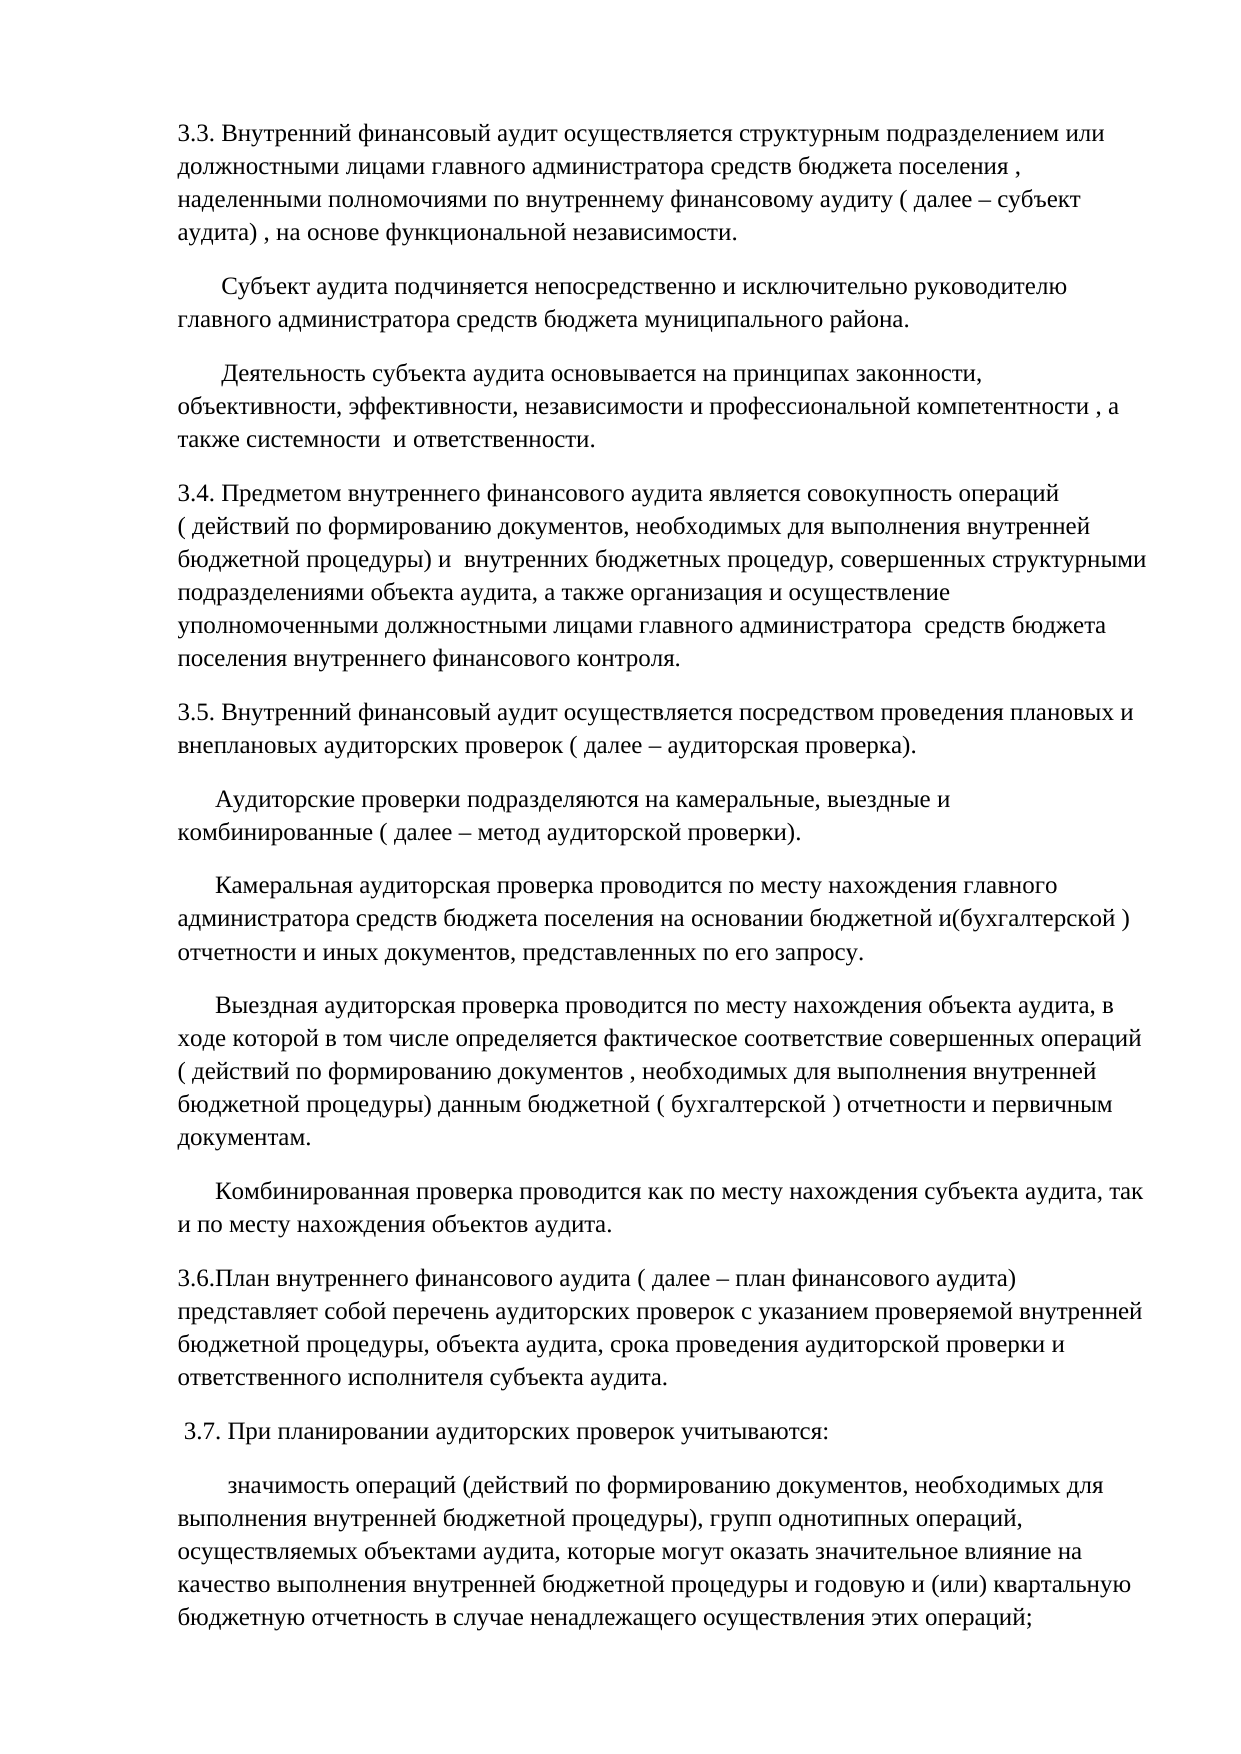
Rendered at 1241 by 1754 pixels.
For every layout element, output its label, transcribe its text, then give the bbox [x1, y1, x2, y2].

text Камеральная аудиторская проверка проводится по месту нахождения главного администратора средств бюджета поселения на основании бюджетной и(бухгалтерской ) отчетности и иных документов, представленных по его запросу. [177, 871, 1152, 965]
text 3.7. При планировании аудиторских проверок учитываются: [177, 1416, 1152, 1445]
text Выездная аудиторская проверка проводится по месту нахождения объекта аудита, в ходе которой в том числе определяется фактическое соответствие совершенных операций ( действий по формированию документов , необходимых для выполнения внутренней бюджетной процедуры) данным бюджетной ( бухгалтерской ) отчетности и первичным документам. [177, 990, 1152, 1151]
text 3.5. Внутренний финансовый аудит осуществляется посредством проведения плановых и внеплановых аудиторских проверок ( далее – аудиторская проверка). [177, 697, 1152, 758]
text Комбинированная проверка проводится как по месту нахождения субъекта аудита, так и по месту нахождения объектов аудита. [177, 1176, 1152, 1238]
text Аудиторские проверки подразделяются на камеральные, выездные и комбинированные ( далее – метод аудиторской проверки). [177, 784, 1152, 845]
text Субъект аудита подчиняется непосредственно и исключительно руководителю главного администратора средств бюджета муниципального района. [177, 271, 1152, 333]
text Деятельность субъекта аудита основывается на принципах законности, объективности, эффективности, независимости и профессиональной компетентности , а также системности и ответственности. [177, 358, 1152, 453]
text значимость операций (действий по формированию документов, необходимых для выполнения внутренней бюджетной процедуры), групп однотипных операций, осуществляемых объектами аудита, которые могут оказать значительное влияние на качество выполнения внутренней бюджетной процедуры и годовую и (или) квартальную бюджетную отчетность в случае ненадлежащего осуществления этих операций; [177, 1470, 1152, 1631]
text 3.6.План внутреннего финансового аудита ( далее – план финансового аудита) представляет собой перечень аудиторских проверок с указанием проверяемой внутренней бюджетной процедуры, объекта аудита, срока проведения аудиторской проверки и ответственного исполнителя субъекта аудита. [177, 1263, 1152, 1391]
text 3.3. Внутренний финансовый аудит осуществляется структурным подразделением или должностными лицами главного администратора средств бюджета поселения , наделенными полномочиями по внутреннему финансовому аудиту ( далее – субъект аудита) , на основе функциональной независимости. [177, 118, 1152, 246]
text 3.4. Предметом внутреннего финансового аудита является совокупность операций ( действий по формированию документов, необходимых для выполнения внутренней бюджетной процедуры) и внутренних бюджетных процедур, совершенных структурными подразделениями объекта аудита, а также организация и осуществление уполномоченными должностными лицами главного администратора средств бюджета поселения внутреннего финансового контроля. [177, 478, 1152, 672]
